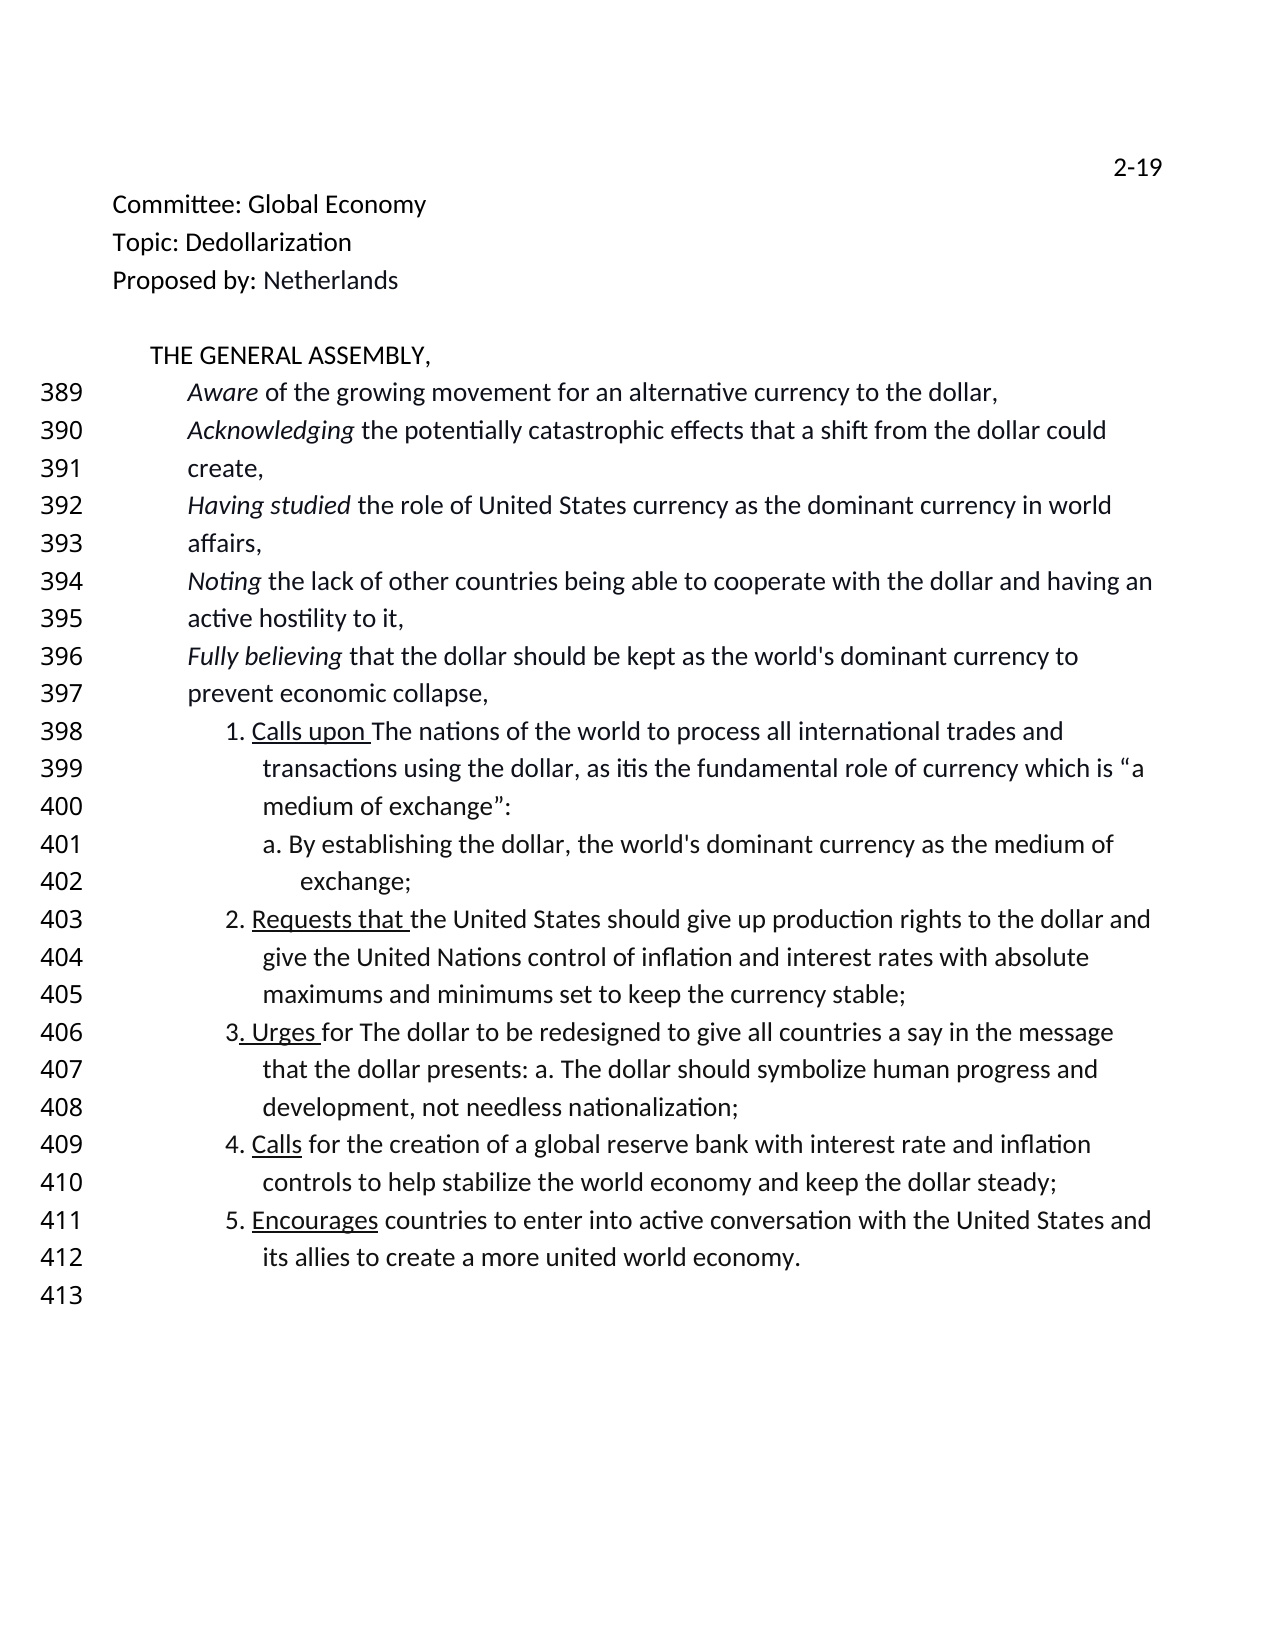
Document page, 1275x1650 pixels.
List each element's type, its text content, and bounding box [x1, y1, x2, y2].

text Noting the lack of other countries being able to cooperate with the dollar and having an active hostility to it, [187, 564, 1162, 634]
text 2. Requests that the United States should give up production rights to the dollar and give the United Nations control of inflation and interest rates with absolute maximums and minimums set to keep the currency stable; [225, 902, 1162, 1010]
text Fully believing that the dollar should be kept as the world's dominant currency to prevent economic collapse, [187, 639, 1162, 709]
text 1. Calls upon The nations of the world to process all international trades and transactions using the dollar, as itis the fundamental role of currency which is “a medium of exchange”: [225, 714, 1162, 822]
text 5. Encourages countries to enter into active conversation with the United States and its allies to create a more united world economy. [225, 1203, 1162, 1273]
text 3. Urges for The dollar to be redesigned to give all countries a say in the message that the dollar presents: a. The dollar should symbolize human progress and development, not needless nationalization; [225, 1015, 1162, 1123]
text 2-19 [112, 150, 1162, 183]
text THE GENERAL ASSEMBLY, [150, 338, 1162, 371]
text Acknowledging the potentially catastrophic effects that a shift from the dollar could create, [187, 413, 1162, 484]
text a. By establishing the dollar, the world's dominant currency as the medium of exchange; [262, 827, 1162, 897]
text Having studied the role of United States currency as the dominant currency in world affairs, [187, 488, 1162, 559]
text 4. Calls for the creation of a global reserve bank with interest rate and inflation controls to help stabilize the world economy and keep the dollar steady; [225, 1128, 1162, 1198]
text Committee: Global Economy [112, 188, 1162, 221]
text Topic: Dedollarization [112, 225, 1162, 258]
text Aware of the growing movement for an alternative currency to the dollar, [187, 376, 1162, 409]
text Proposed by: Netherlands [112, 263, 1162, 296]
